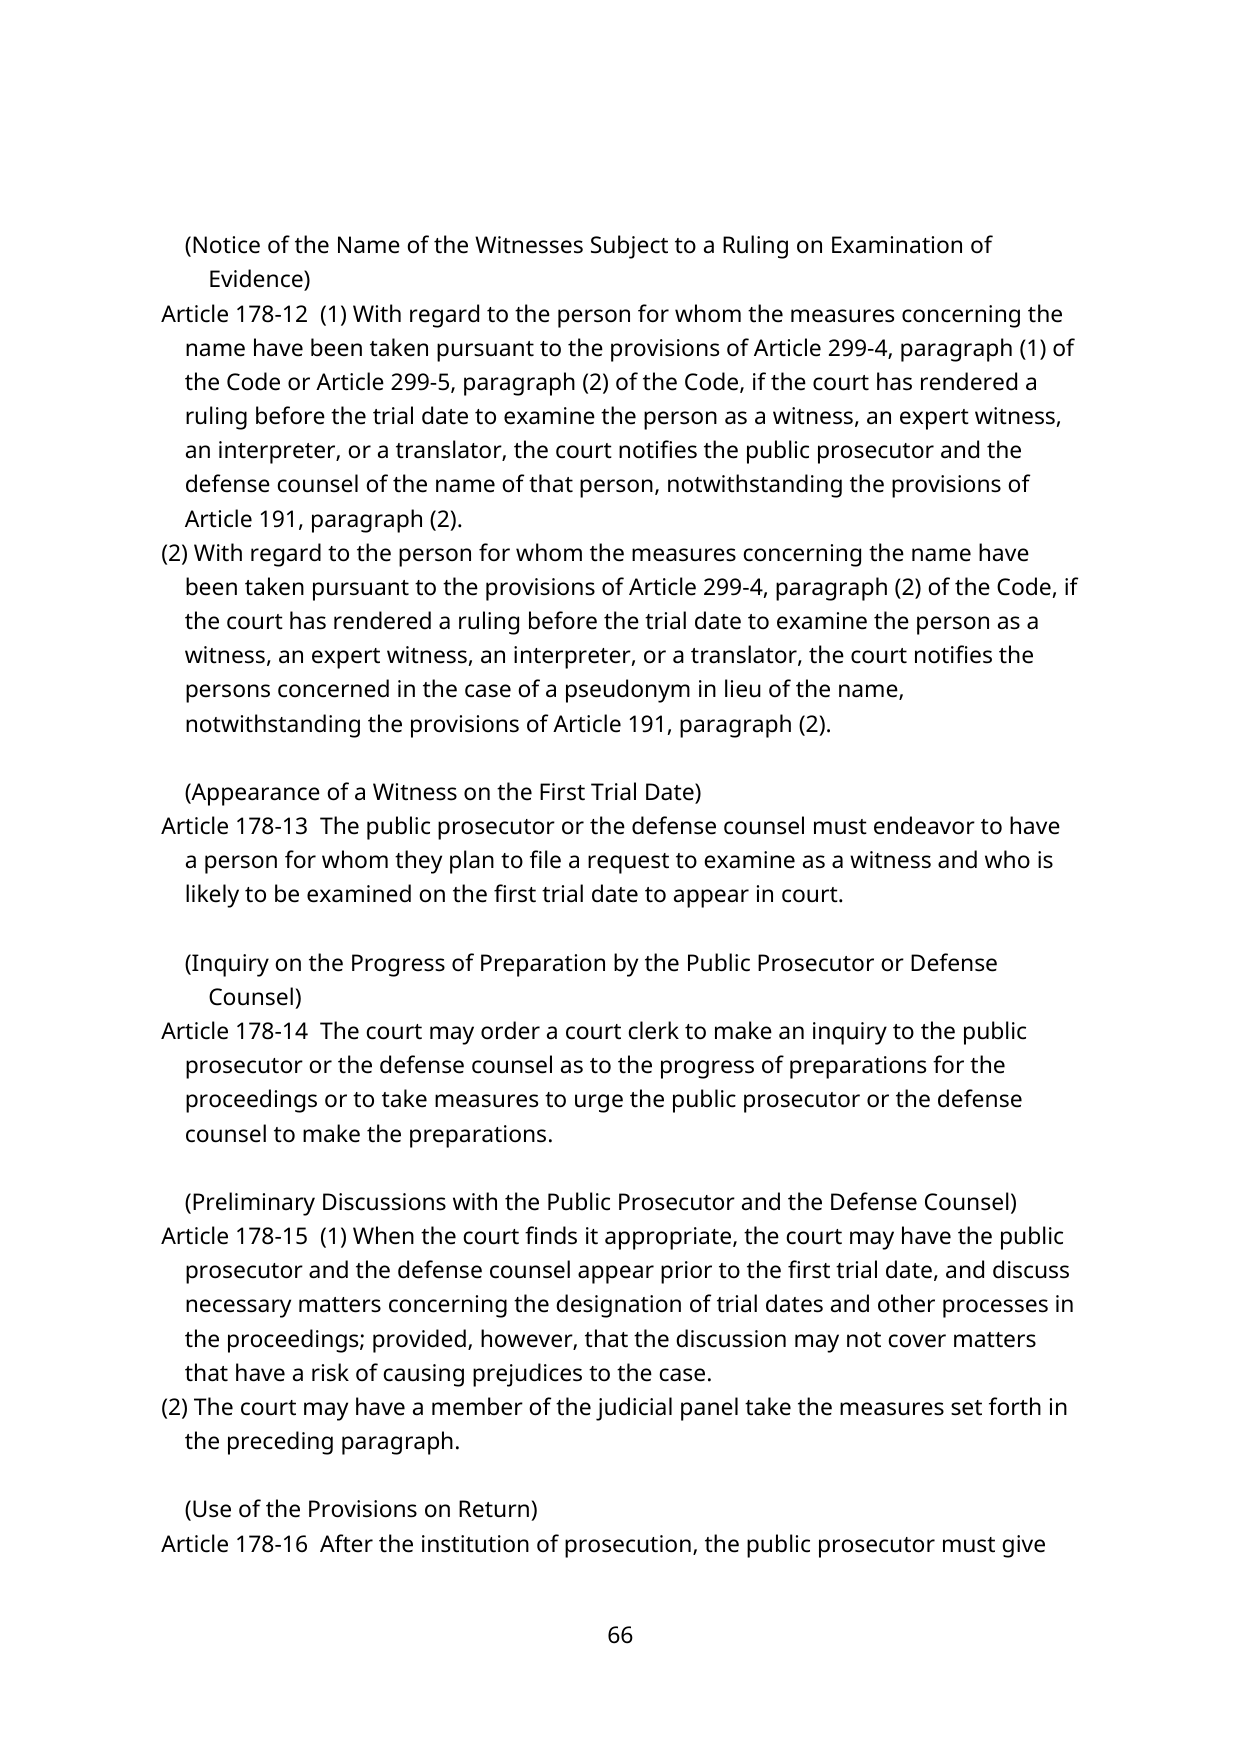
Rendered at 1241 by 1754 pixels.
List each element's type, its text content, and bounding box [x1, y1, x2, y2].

text Article 178-14 The court may order a court clerk to make an inquiry to the public prosecutor or the defense counsel as to the progress of preparations for the proceedings or to take measures to urge the public prosecutor or the defense counsel to make the preparations. [161, 1014, 1079, 1150]
text Article 178-15 (1) When the court finds it appropriate, the court may have the public prosecutor and the defense counsel appear prior to the first trial date, and discuss necessary matters concerning the designation of trial dates and other processes in the proceedings; provided, however, that the discussion may not cover matters that have a risk of causing prejudices to the case. [161, 1219, 1079, 1389]
text (Notice of the Name of the Witnesses Subject to a Ruling on Examination of Evidence) [184, 228, 1079, 296]
text (Use of the Provisions on Return) [184, 1492, 1079, 1526]
text Article 178-13 The public prosecutor or the defense counsel must endeavor to have a person for whom they plan to file a request to examine as a witness and who is likely to be examined on the first trial date to appear in court. [161, 809, 1079, 911]
text (2) With regard to the person for whom the measures concerning the name have been taken pursuant to the provisions of Article 299-4, paragraph (2) of the Code, if the court has rendered a ruling before the trial date to examine the person as a witness, an expert witness, an interpreter, or a translator, the court notifies the persons concerned in the case of a pseudonym in lieu of the name, notwithstanding the provisions of Article 191, paragraph (2). [161, 535, 1079, 740]
text (2) The court may have a member of the judicial panel take the measures set forth in the preceding paragraph. [161, 1389, 1079, 1458]
text (Appearance of a Witness on the First Trial Date) [184, 774, 1079, 809]
text (Preliminary Discussions with the Public Prosecutor and the Defense Counsel) [184, 1184, 1079, 1219]
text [161, 1526, 1079, 1560]
text Article 178-12 (1) With regard to the person for whom the measures concerning the name have been taken pursuant to the provisions of Article 299-4, paragraph (1) of the Code or Article 299-5, paragraph (2) of the Code, if the court has rendered a ruling before the trial date to examine the person as a witness, an expert witness, an interpreter, or a translator, the court notifies the public prosecutor and the defense counsel of the name of that person, notwithstanding the provisions of Article 191, paragraph (2). [161, 296, 1079, 535]
text (Inquiry on the Progress of Preparation by the Public Prosecutor or Defense Counsel) [184, 945, 1079, 1014]
